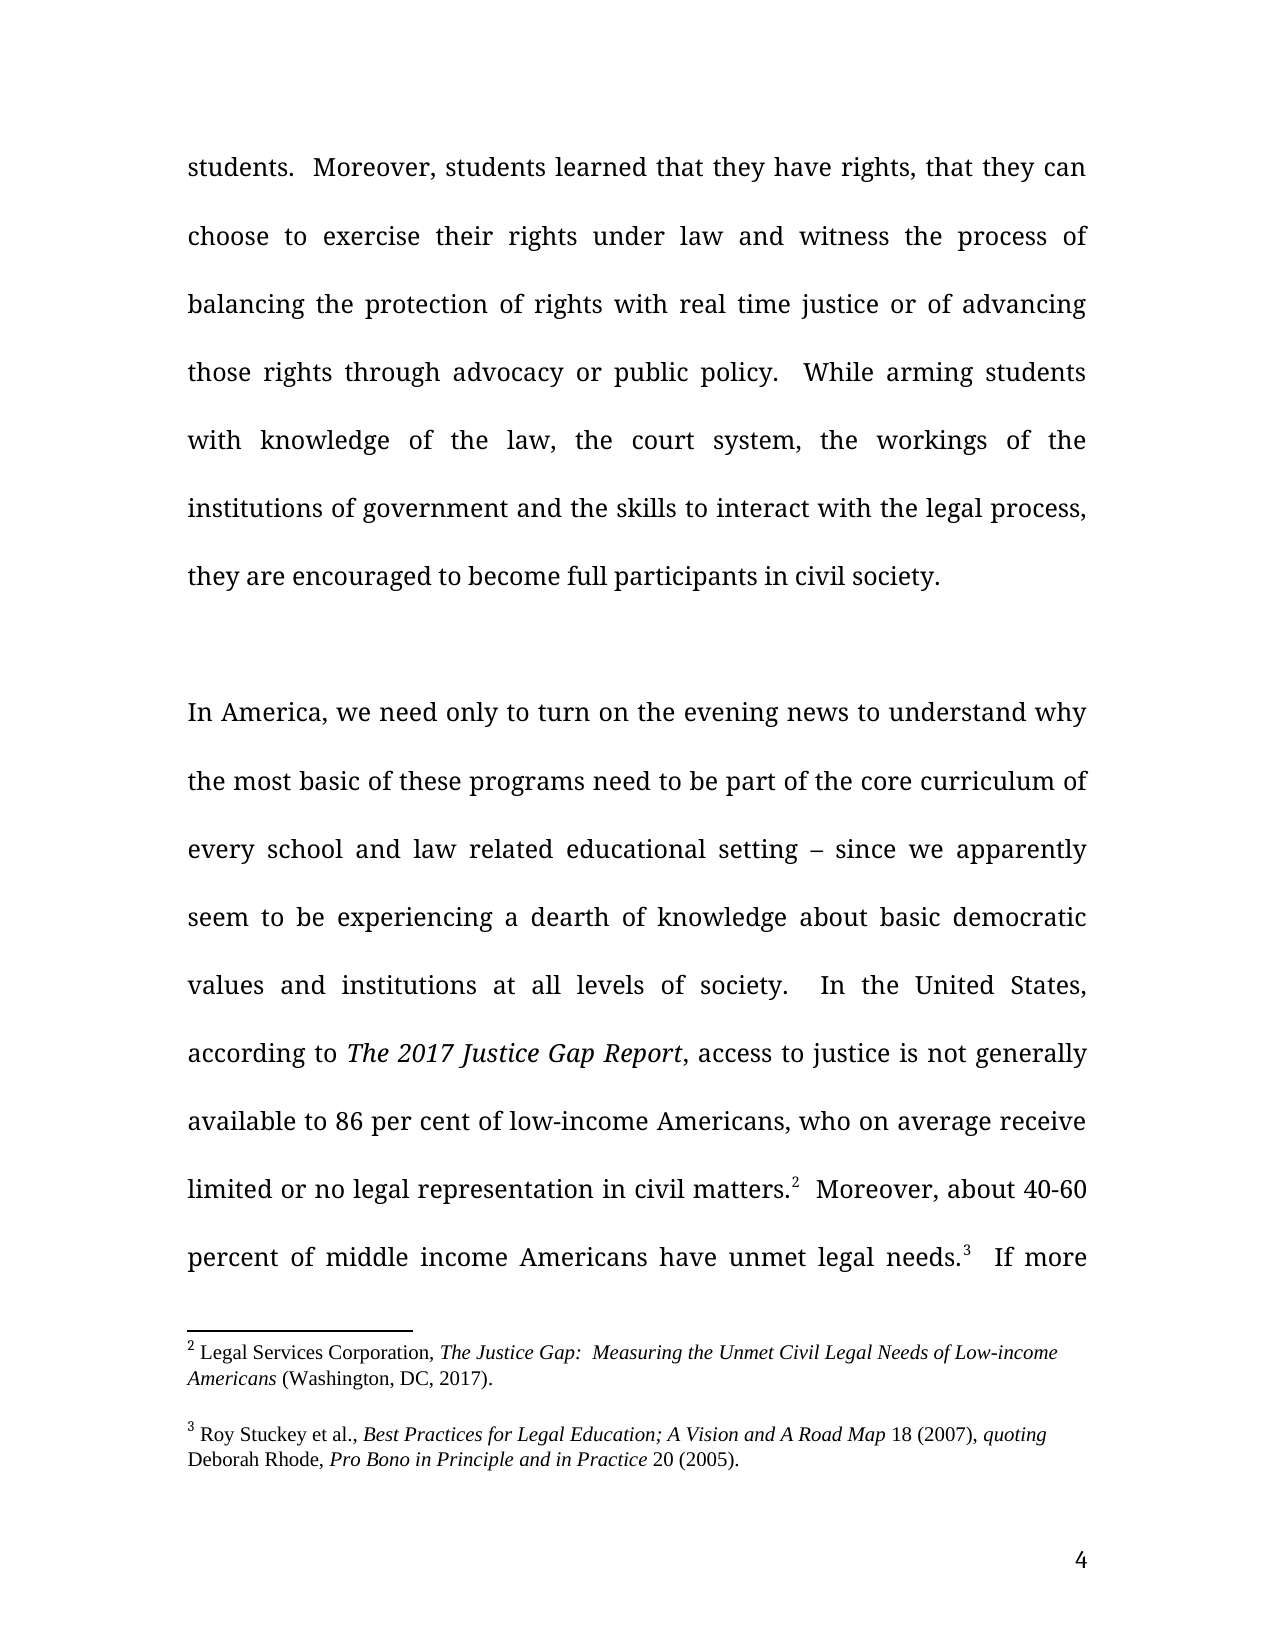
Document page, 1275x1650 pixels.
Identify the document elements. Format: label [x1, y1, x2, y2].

text [187, 695, 1087, 1274]
text [187, 150, 1087, 593]
